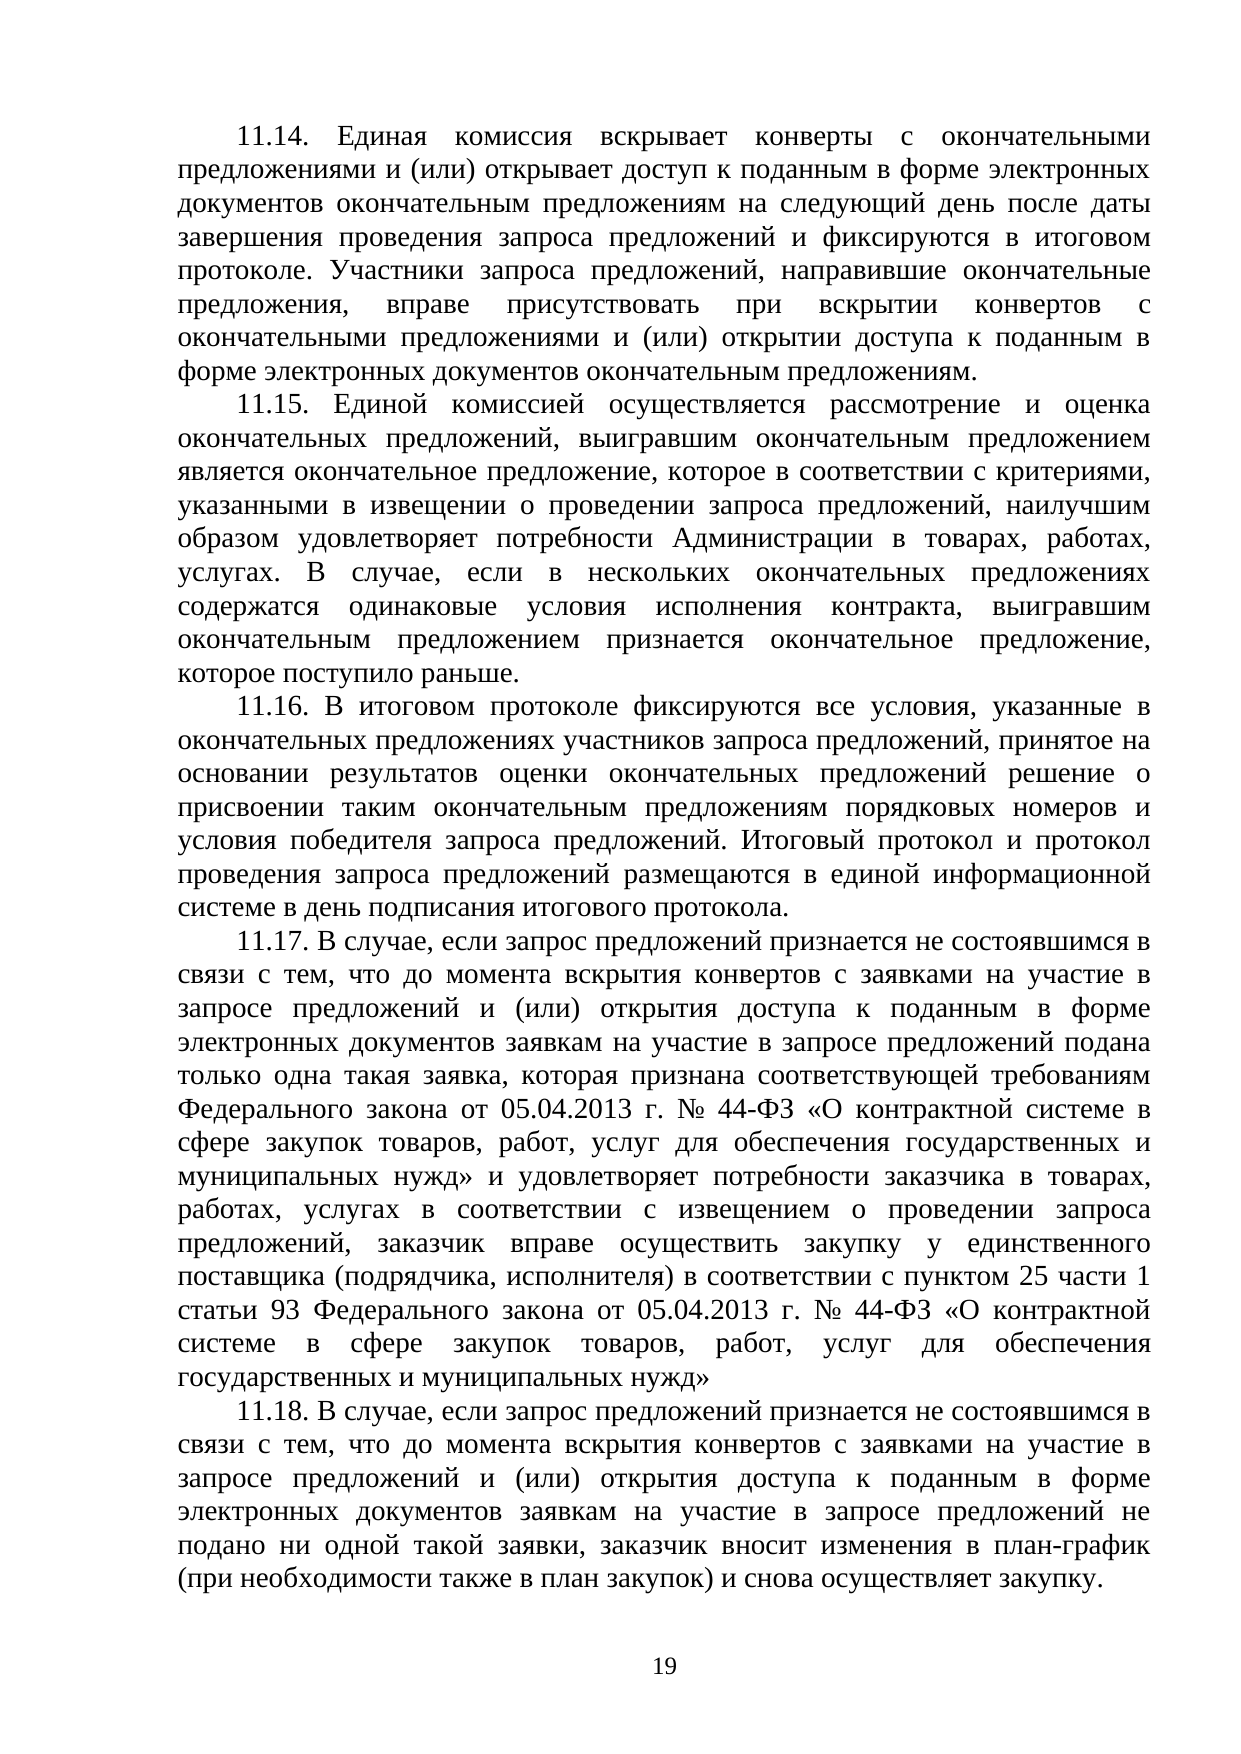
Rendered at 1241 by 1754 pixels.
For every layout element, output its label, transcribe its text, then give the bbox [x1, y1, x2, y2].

text 11.17. В случае, если запрос предложений признается не состоявшимся в связи с тем, что до момента вскрытия конвертов с заявками на участие в запросе предложений и (или) открытия доступа к поданным в форме электронных документов заявкам на участие в запросе предложений подана только одна такая заявка, которая признана соответствующей требованиям Федерального закона от 05.04.2013 г. № 44-ФЗ «О контрактной системе в сфере закупок товаров, работ, услуг для обеспечения государственных и муниципальных нужд» и удовлетворяет потребности заказчика в товарах, работах, услугах в соответствии с извещением о проведении запроса предложений, заказчик вправе осуществить закупку у единственного поставщика (подрядчика, исполнителя) в соответствии с пунктом 25 части 1 статьи 93 Федерального закона от 05.04.2013 г. № 44-ФЗ «О контрактной системе в сфере закупок товаров, работ, услуг для обеспечения государственных и муниципальных нужд» [177, 923, 1152, 1393]
text 11.14. Единая комиссия вскрывает конверты с окончательными предложениями и (или) открывает доступ к поданным в форме электронных документов окончательным предложениям на следующий день после даты завершения проведения запроса предложений и фиксируются в итоговом протоколе. Участники запроса предложений, направившие окончательные предложения, вправе присутствовать при вскрытии конвертов с окончательными предложениями и (или) открытии доступа к поданным в форме электронных документов окончательным предложениям. [177, 118, 1152, 386]
text 11.16. В итоговом протоколе фиксируются все условия, указанные в окончательных предложениях участников запроса предложений, принятое на основании результатов оценки окончательных предложений решение о присвоении таким окончательным предложениям порядковых номеров и условия победителя запроса предложений. Итоговый протокол и протокол проведения запроса предложений размещаются в единой информационной системе в день подписания итогового протокола. [177, 688, 1152, 923]
text 11.18. В случае, если запрос предложений признается не состоявшимся в связи с тем, что до момента вскрытия конвертов с заявками на участие в запросе предложений и (или) открытия доступа к поданным в форме электронных документов заявкам на участие в запросе предложений не подано ни одной такой заявки, заказчик вносит изменения в план-график (при необходимости также в план закупок) и снова осуществляет закупку. [177, 1393, 1152, 1594]
text 11.15. Единой комиссией осуществляется рассмотрение и оценка окончательных предложений, выигравшим окончательным предложением является окончательное предложение, которое в соответствии с критериями, указанными в извещении о проведении запроса предложений, наилучшим образом удовлетворяет потребности Администрации в товарах, работах, услугах. В случае, если в нескольких окончательных предложениях содержатся одинаковые условия исполнения контракта, выигравшим окончательным предложением признается окончательное предложение, которое поступило раньше. [177, 386, 1152, 688]
